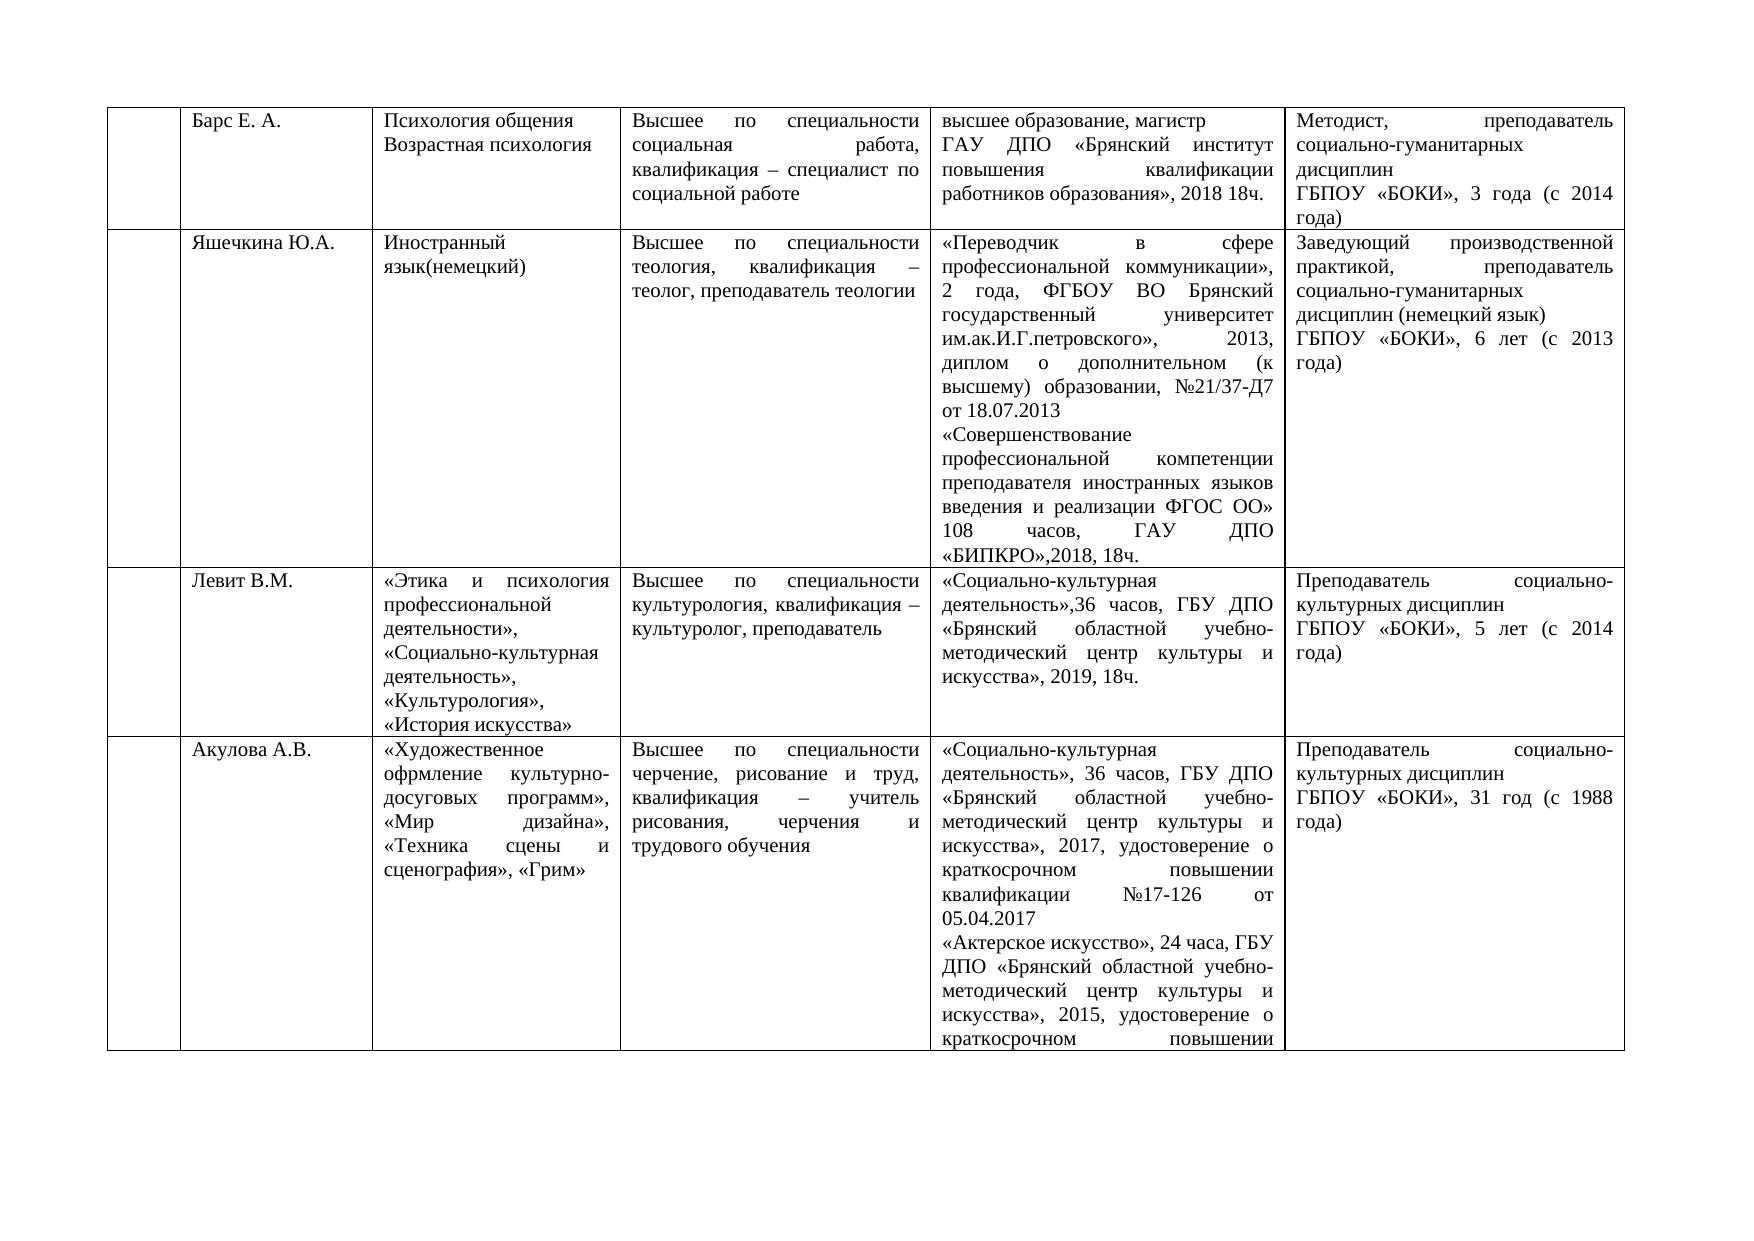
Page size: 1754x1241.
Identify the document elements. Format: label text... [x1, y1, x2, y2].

table_cell Яшечкина Ю.А. [181, 230, 372, 567]
table_cell «Социально-культурная деятельность»,36 часов, ГБУ ДПО «Брянский областной учебно-методический центр культуры и искусства», 2019, 18ч. [931, 568, 1284, 736]
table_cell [931, 737, 1284, 1050]
table_cell [108, 108, 180, 229]
table_cell Психология общения Возрастная психология [373, 108, 620, 229]
table_cell высшее образование, магистр ГАУ ДПО «Брянский институт повышения квалификации работников образования», 2018 18ч. [931, 108, 1284, 229]
table_cell [108, 737, 180, 1050]
table_cell Высшее по специальности социальная работа, квалификация – специалист по социальной работе [621, 108, 930, 229]
table_cell Преподаватель социально-культурных дисциплин ГБПОУ «БОКИ», 5 лет (с 2014 года) [1286, 568, 1624, 736]
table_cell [373, 737, 620, 1050]
table_cell Высшее по специальности культурология, квалификация – культуролог, преподаватель [621, 568, 930, 736]
table_cell «Этика и психология профессиональной деятельности», «Социально-культурная деятельность», «Культурология», «История искусства» [373, 568, 620, 736]
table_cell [621, 737, 930, 1050]
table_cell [1286, 737, 1624, 1050]
table_cell Методист, преподаватель социально-гуманитарных дисциплин ГБПОУ «БОКИ», 3 года (с 2014 года) [1286, 108, 1624, 229]
table_cell [108, 568, 180, 736]
table_cell Иностранный язык(немецкий) [373, 230, 620, 567]
table_cell Акулова А.В. [181, 737, 372, 1050]
table_cell Заведующий производственной практикой, преподаватель социально-гуманитарных дисциплин (немецкий язык) ГБПОУ «БОКИ», 6 лет (с 2013 года) [1286, 230, 1624, 567]
table_cell Высшее по специальности теология, квалификация – теолог, преподаватель теологии [621, 230, 930, 567]
table_cell Левит В.М. [181, 568, 372, 736]
table_cell «Переводчик в сфере профессиональной коммуникации», 2 года, ФГБОУ ВО Брянский государственный университет им.ак.И.Г.петровского», 2013, диплом о дополнительном (к высшему) образовании, №21/37-Д7 от 18.07.2013 «Совершенствование профессиональной компетенции преподавателя иностранных языков введения и реализации ФГОС ОО» 108 часов, ГАУ ДПО «БИПКРО»,2018, 18ч. [931, 230, 1284, 567]
table_cell Барс Е. А. [181, 108, 372, 229]
table_cell [108, 230, 180, 567]
